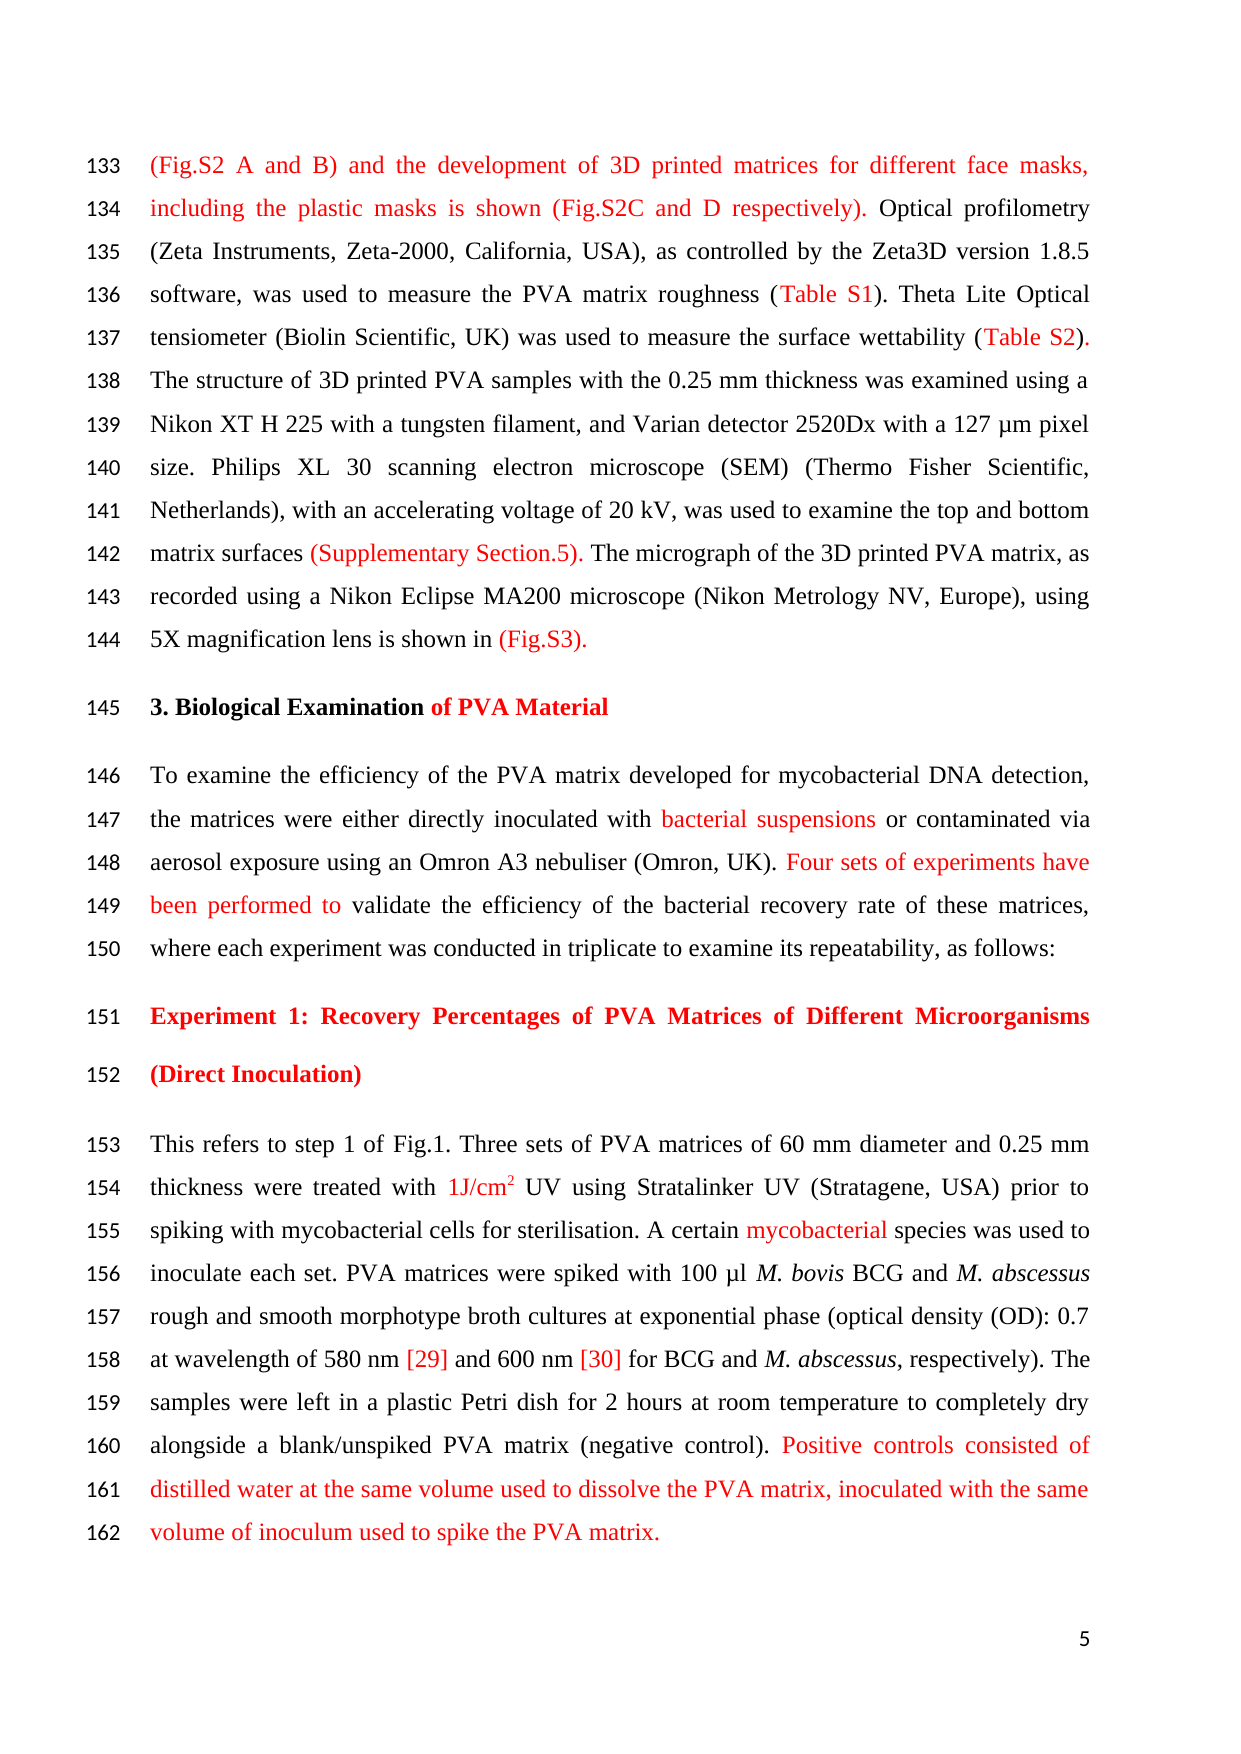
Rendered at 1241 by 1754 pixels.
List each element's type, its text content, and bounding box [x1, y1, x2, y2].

text To examine the efficiency of the PVA matrix developed for mycobacterial DNA detection, the matrices were either directly inoculated with bacterial suspensions or contaminated via aerosol exposure using an Omron A3 nebuliser (Omron, UK). Four sets of experiments have been performed to validate the efficiency of the bacterial recovery rate of these matrices, where each experiment was conducted in triplicate to examine its repeatability, as follows: [150, 761, 1090, 962]
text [150, 150, 1090, 653]
subtitle Experiment 1: Recovery Percentages of PVA Matrices of Different Microorganisms (Direct Inoculation) [150, 1001, 1090, 1087]
text This refers to step 1 of Fig.1. Three sets of PVA matrices of 60 mm diameter and 0.25 mm thickness were treated with 1J/cm2 UV using Stratalinker UV (Stratagene, USA) prior to spiking with mycobacterial cells for sterilisation. A certain mycobacterial species was used to inoculate each set. PVA matrices were spiked with 100 µl M. bovis BCG and M. abscessus rough and smooth morphotype broth cultures at exponential phase (optical density (OD): 0.7 at wavelength of 580 nm [29] and 600 nm [30] for BCG and M. abscessus, respectively). The samples were left in a plastic Petri dish for 2 hours at room temperature to completely dry alongside a blank/unspiked PVA matrix (negative control). Positive controls consisted of distilled water at the same volume used to dissolve the PVA matrix, inoculated with the same volume of inoculum used to spike the PVA matrix. [150, 1129, 1090, 1546]
subtitle 3. Biological Examination of PVA Material [150, 692, 1090, 721]
